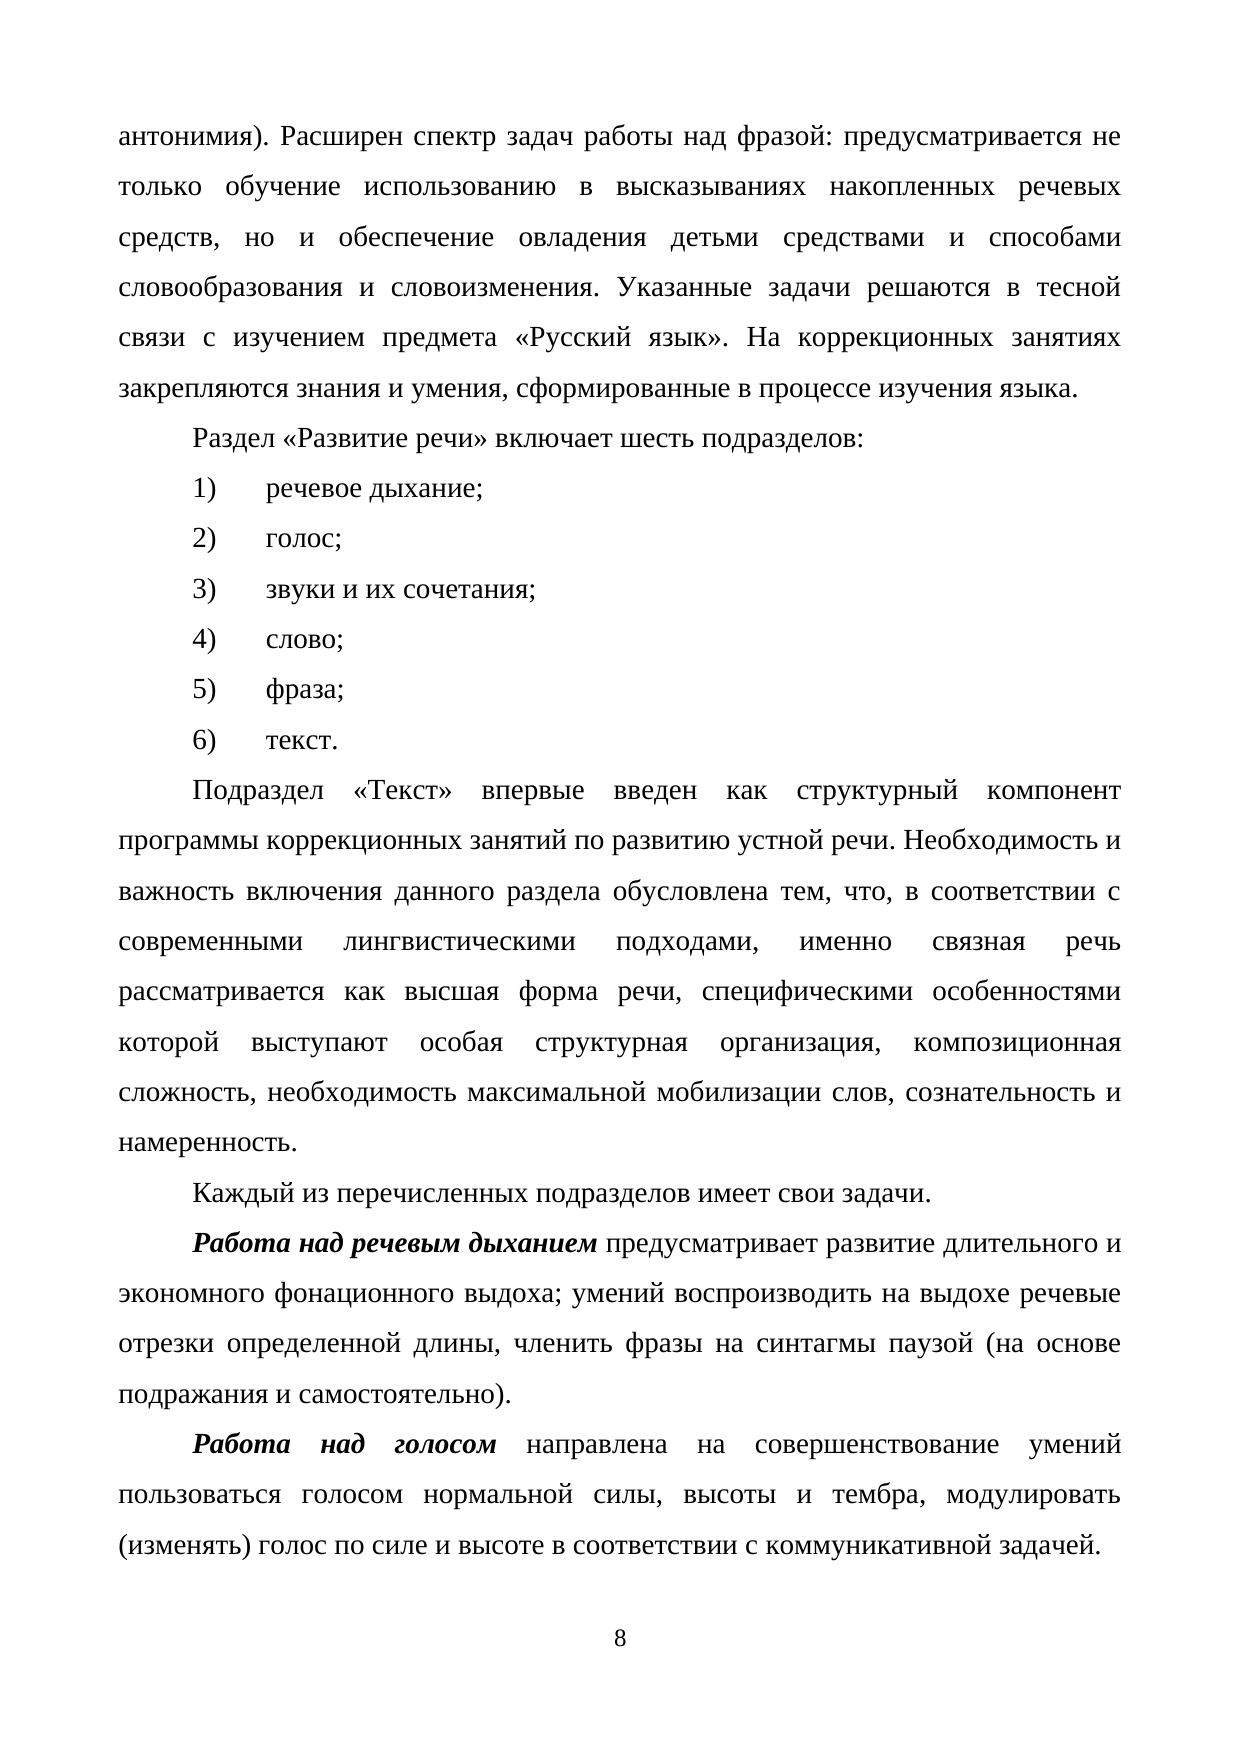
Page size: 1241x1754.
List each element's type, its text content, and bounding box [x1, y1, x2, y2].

list слово; [118, 621, 1122, 655]
list фраза; [118, 672, 1122, 705]
text Каждый из перечисленных подразделов имеет свои задачи. [118, 1175, 1122, 1208]
list текст. [118, 722, 1122, 755]
list речевое дыхание; [118, 470, 1122, 504]
text Работа над речевым дыханием предусматривает развитие длительного и экономного фонационного выдоха; умений воспроизводить на выдохе речевые отрезки определенной длины, членить фразы на синтагмы паузой (на основе подражания и самостоятельно). [118, 1225, 1122, 1409]
list голос; [118, 521, 1122, 554]
text Подраздел «Текст» впервые введен как структурный компонент программы коррекционных занятий по развитию устной речи. Необходимость и важность включения данного раздела обусловлена тем, что, в соответствии с современными лингвистическими подходами, именно связная речь рассматривается как высшая форма речи, специфическими особенностями которой выступают особая структурная организация, композиционная сложность, необходимость максимальной мобилизации слов, сознательность и намеренность. [118, 772, 1122, 1158]
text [118, 118, 1122, 403]
list звуки и их сочетания; [118, 571, 1122, 604]
text Работа над голосом направлена на совершенствование умений пользоваться голосом нормальной силы, высоты и тембра, модулировать (изменять) голос по силе и высоте в соответствии с коммуникативной задачей. [118, 1426, 1122, 1560]
text Раздел «Развитие речи» включает шесть подразделов: [118, 420, 1122, 453]
